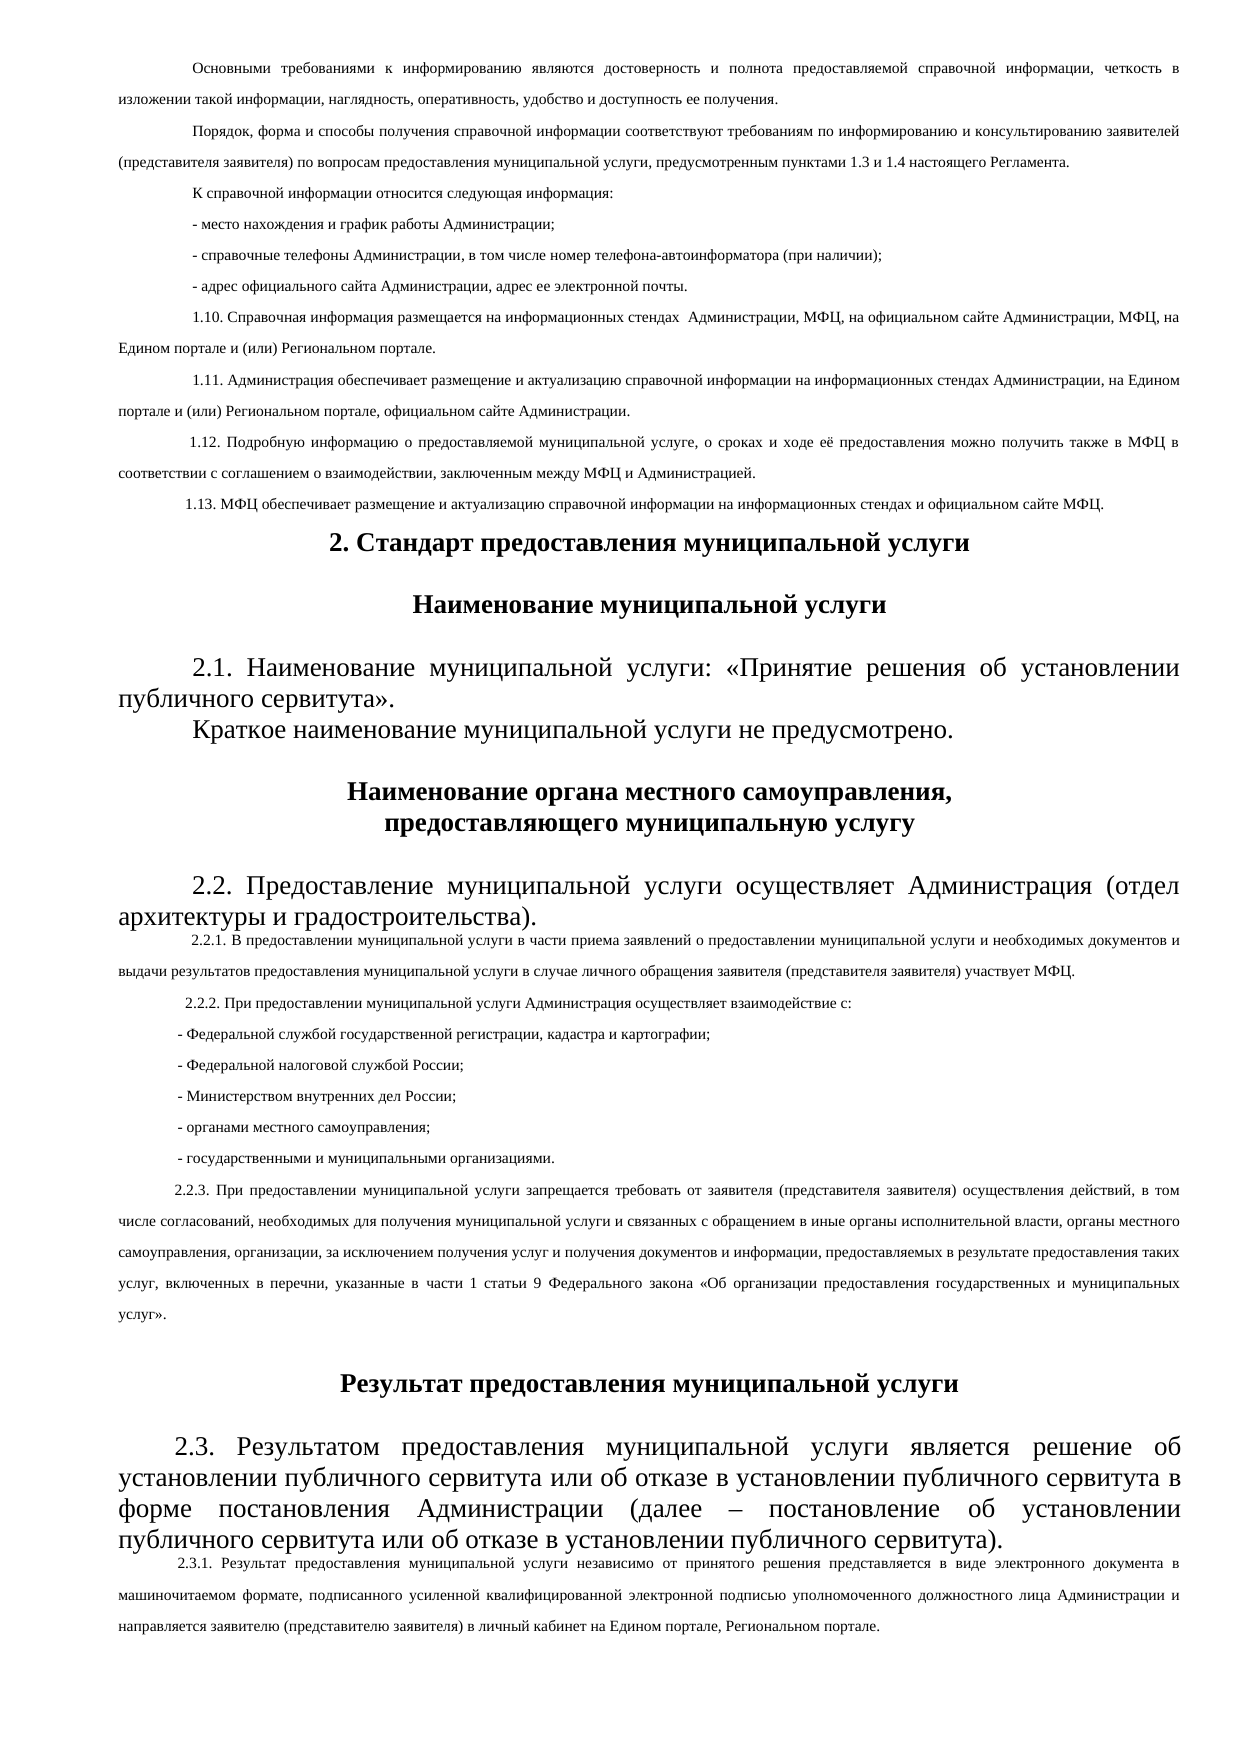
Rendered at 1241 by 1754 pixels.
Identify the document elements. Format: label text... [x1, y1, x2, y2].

text - справочные телефоны Администрации, в том числе номер телефона-автоинформатора (при наличии); [118, 246, 1181, 277]
text 2.2.3. При предоставлении муниципальной услуги запрещается требовать от заявителя (представителя заявителя) осуществления действий, в том числе согласований, необходимых для получения муниципальной услуги и связанных с обращением в иные органы исполнительной власти, органы местного самоуправления, организации, за исключением получения услуг и получения документов и информации, предоставляемых в результате предоставления таких услуг, включенных в перечни, указанные в части 1 статьи 9 Федерального закона «Об организации предоставления государственных и муниципальных услуг». [118, 1180, 1181, 1336]
text - место нахождения и график работы Администрации; [118, 215, 1181, 246]
text - Федеральной налоговой службой России; [118, 1056, 1181, 1087]
text - государственными и муниципальными организациями. [118, 1149, 1181, 1180]
text 2.3.1. Результат предоставления муниципальной услуги независимо от принятого решения представляется в виде электронного документа в машиночитаемом формате, подписанного усиленной квалифицированной электронной подписью уполномоченного должностного лица Администрации и направляется заявителю (представителю заявителя) в личный кабинет на Едином портале, Региональном портале. [118, 1554, 1181, 1648]
text 2.2.1. В предоставлении муниципальной услуги в части приема заявлений о предоставлении муниципальной услуги и необходимых документов и выдачи результатов предоставления муниципальной услуги в случае личного обращения заявителя (представителя заявителя) участвует МФЦ. [118, 931, 1181, 993]
title Наименование органа местного самоуправления, [118, 775, 1181, 807]
text 1.11. Администрация обеспечивает размещение и актуализацию справочной информации на информационных стендах Администрации, на Едином портале и (или) Региональном портале, официальном сайте Администрации. [118, 371, 1181, 433]
text - органами местного самоуправления; [118, 1118, 1181, 1149]
title предоставляющего муниципальную услугу [118, 807, 1181, 838]
text - адрес официального сайта Администрации, адрес ее электронной почты. [118, 277, 1181, 308]
text Краткое наименование муниципальной услуги не предусмотрено. [118, 713, 1181, 744]
title 2. Стандарт предоставления муниципальной услуги [118, 526, 1181, 557]
text 1.13. МФЦ обеспечивает размещение и актуализацию справочной информации на информационных стендах и официальном сайте МФЦ. [118, 495, 1181, 526]
text - Федеральной службой государственной регистрации, кадастра и картографии; [118, 1024, 1181, 1056]
text 2.2.2. При предоставлении муниципальной услуги Администрация осуществляет взаимодействие с: [118, 993, 1181, 1024]
text 2.2. Предоставление муниципальной услуги осуществляет Администрация (отдел архитектуры и градостроительства). [118, 869, 1181, 931]
text 2.1. Наименование муниципальной услуги: «Принятие решения об установлении публичного сервитута». [118, 651, 1181, 713]
text 2.3. Результатом предоставления муниципальной услуги является решение об установлении публичного сервитута или об отказе в установлении публичного сервитута в форме постановления Администрации (далее – постановление об установлении публичного сервитута или об отказе в установлении публичного сервитута). [118, 1429, 1181, 1554]
text Основными требованиями к информированию являются достоверность и полнота предоставляемой справочной информации, четкость в изложении такой информации, наглядность, оперативность, удобство и доступность ее получения. [118, 59, 1181, 121]
text Порядок, форма и способы получения справочной информации соответствуют требованиям по информированию и консультированию заявителей (представителя заявителя) по вопросам предоставления муниципальной услуги, предусмотренным пунктами 1.3 и 1.4 настоящего Регламента. [118, 121, 1181, 184]
title Результат предоставления муниципальной услуги [118, 1367, 1181, 1398]
text - Министерством внутренних дел России; [118, 1087, 1181, 1118]
title Наименование муниципальной услуги [118, 588, 1181, 620]
text 1.10. Справочная информация размещается на информационных стендах Администрации, МФЦ, на официальном сайте Администрации, МФЦ, на Едином портале и (или) Региональном портале. [118, 308, 1181, 371]
text 1.12. Подробную информацию о предоставляемой муниципальной услуге, о сроках и ходе её предоставления можно получить также в МФЦ в соответствии с соглашением о взаимодействии, заключенным между МФЦ и Администрацией. [118, 433, 1181, 495]
text К справочной информации относится следующая информация: [118, 184, 1181, 215]
